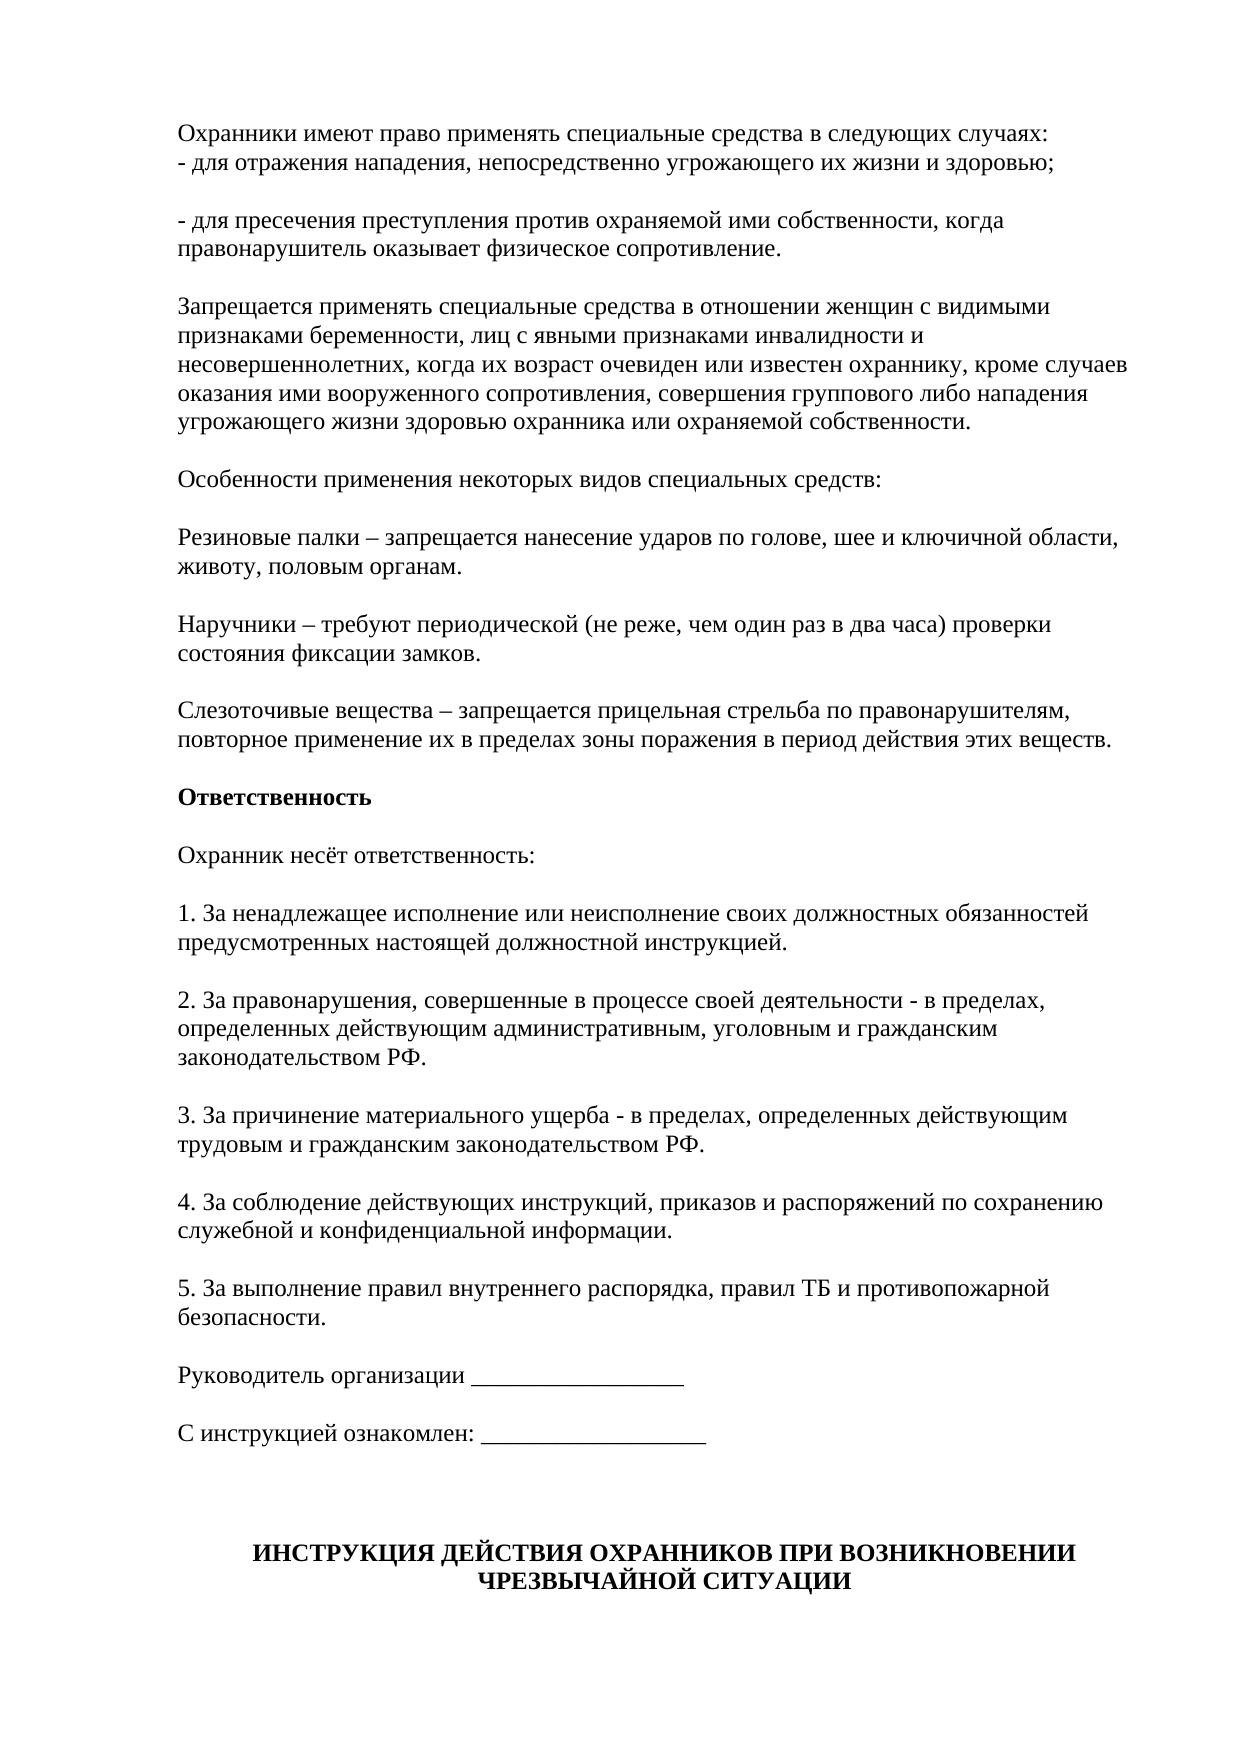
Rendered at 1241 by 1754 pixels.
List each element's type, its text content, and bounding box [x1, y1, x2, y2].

text Охранники имеют право применять специальные средства в следующих случаях: - для отражения нападения, непосредственно угрожающего их жизни и здоровью; [177, 118, 1152, 176]
text - для пресечения преступления против охраняемой ими собственности, когда правонарушитель оказывает физическое сопротивление. [177, 205, 1152, 262]
text Особенности применения некоторых видов специальных средств: [177, 464, 1152, 493]
text ИНСТРУКЦИЯ ДЕЙСТВИЯ ОХРАННИКОВ ПРИ ВОЗНИКНОВЕНИИ ЧРЕЗВЫЧАЙНОЙ СИТУАЦИИ [177, 1538, 1152, 1595]
text Охранник несёт ответственность: [177, 840, 1152, 869]
text Резиновые палки – запрещается нанесение ударов по голове, шее и ключичной области, животу, половым органам. [177, 522, 1152, 580]
text 1. За ненадлежащее исполнение или неисполнение своих должностных обязанностей предусмотренных настоящей должностной инструкцией. [177, 898, 1152, 956]
text 5. За выполнение правил внутреннего распорядка, правил ТБ и противопожарной безопасности. [177, 1273, 1152, 1331]
text Руководитель организации _________________ [177, 1360, 1152, 1389]
text 4. За соблюдение действующих инструкций, приказов и распоряжений по сохранению служебной и конфиденциальной информации. [177, 1187, 1152, 1244]
text 3. За причинение материального ущерба - в пределах, определенных действующим трудовым и гражданским законодательством РФ. [177, 1100, 1152, 1158]
text Запрещается применять специальные средства в отношении женщин с видимыми признаками беременности, лиц с явными признаками инвалидности и несовершеннолетних, когда их возраст очевиден или известен охраннику, кроме случаев оказания ими вооруженного сопротивления, совершения группового либо нападения угрожающего жизни здоровью охранника или охраняемой собственности. [177, 291, 1152, 435]
text Слезоточивые вещества – запрещается прицельная стрельба по правонарушителям, повторное применение их в пределах зоны поражения в период действия этих веществ. [177, 696, 1152, 753]
text 2. За правонарушения, совершенные в процессе своей деятельности - в пределах, определенных действующим административным, уголовным и гражданским законодательством РФ. [177, 985, 1152, 1071]
text Ответственность [177, 782, 1152, 811]
text Наручники – требуют периодической (не реже, чем один раз в два часа) проверки состояния фиксации замков. [177, 609, 1152, 666]
text С инструкцией ознакомлен: __________________ [177, 1418, 1152, 1447]
